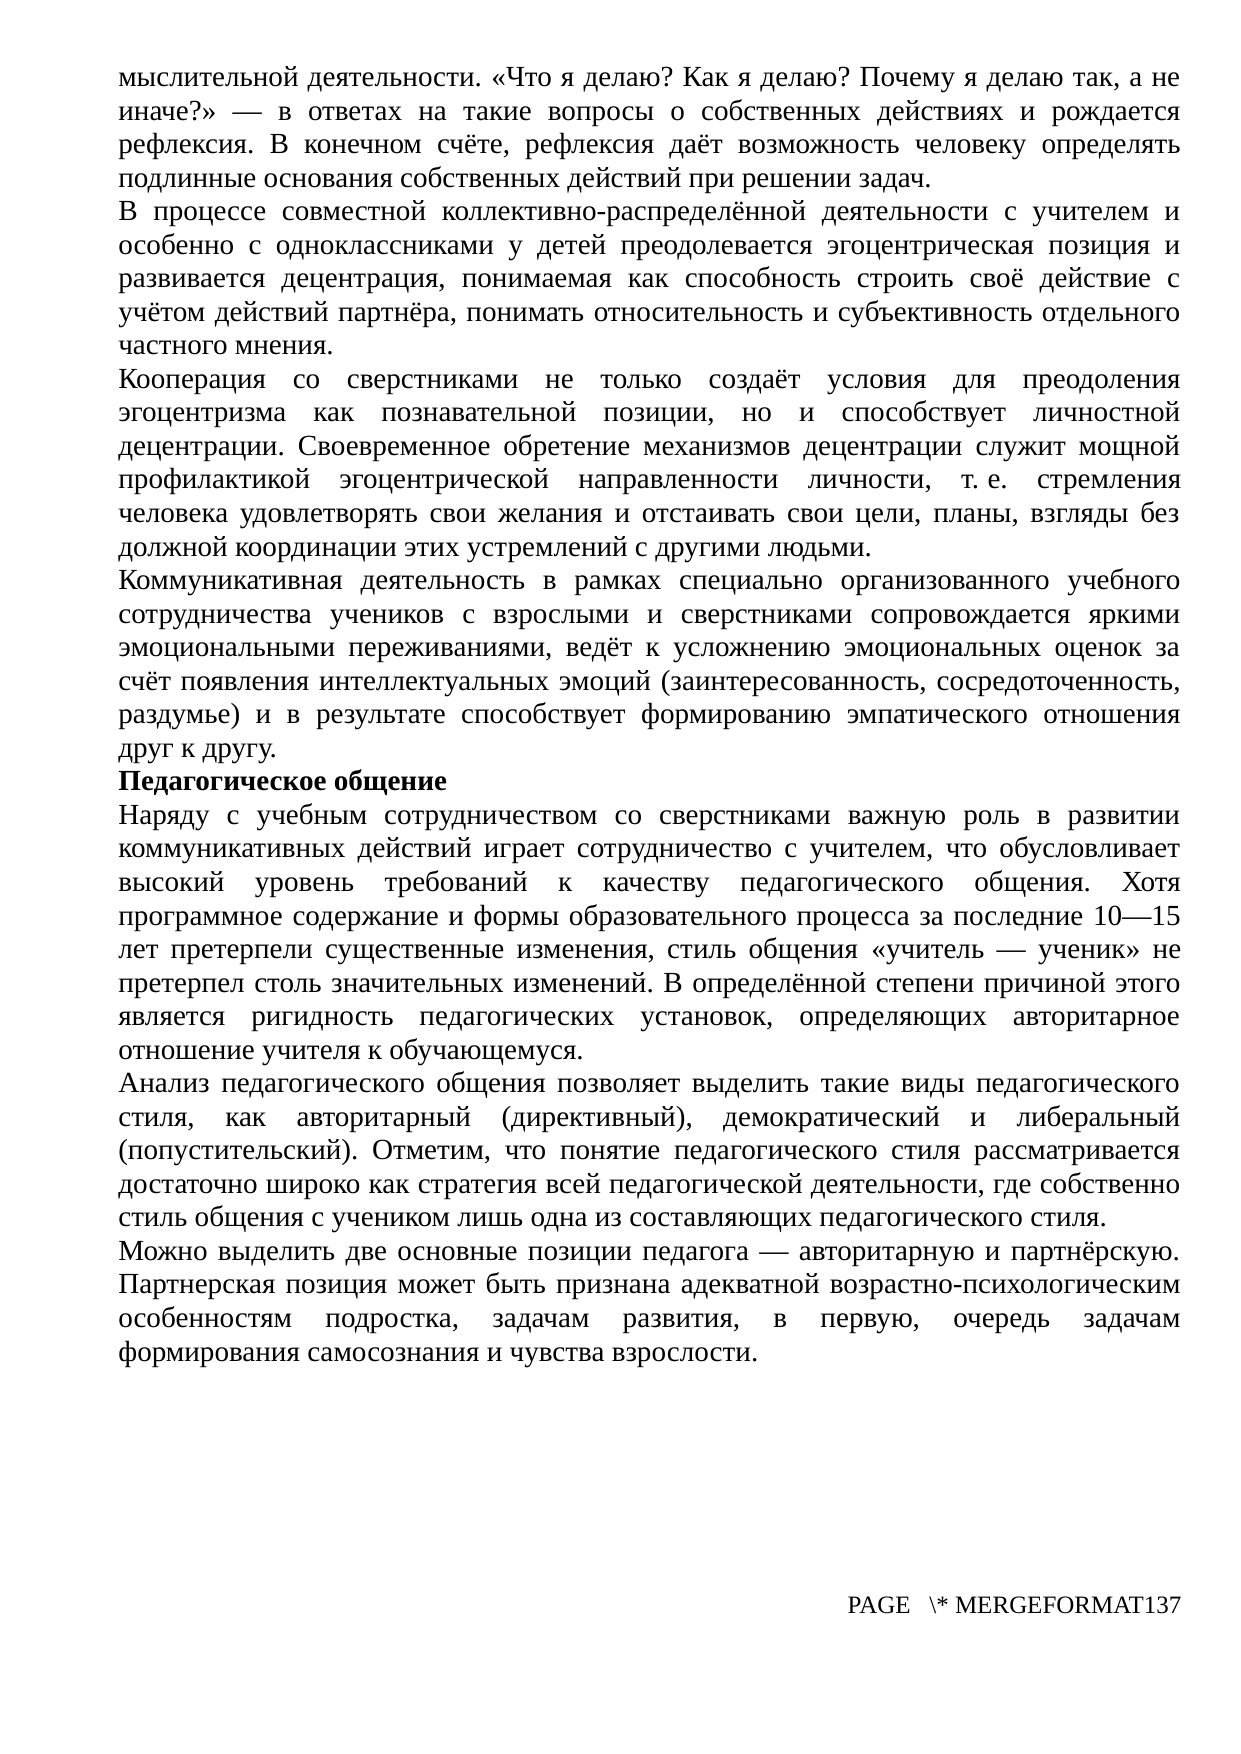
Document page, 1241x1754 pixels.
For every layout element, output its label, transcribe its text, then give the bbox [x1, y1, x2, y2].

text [118, 59, 1181, 193]
text Педагогическое общение [118, 763, 1181, 797]
text Анализ педагогического общения позволяет выделить такие виды педагогического стиля, как авторитарный (директивный), демократический и либеральный (попустительский). Отметим, что понятие педагогического стиля рассматривается достаточно широко как стратегия всей педагогической деятельности, где собственно стиль общения с учеником лишь одна из составляющих педагогического стиля. [118, 1065, 1181, 1233]
text Кооперация со сверстниками не только создаёт условия для преодоления эгоцентризма как познавательной позиции, но и способствует личностной децентрации. Своевременное обретение механизмов децентрации служит мощной профилактикой эгоцентрической направленности личности, т. е. стремления человека удовлетворять свои желания и отстаивать свои цели, планы, взгляды без должной координации этих устремлений с другими людьми. [118, 361, 1181, 562]
text В процессе совместной коллективно-распределённой деятельности с учителем и особенно с одноклассниками у детей преодолевается эгоцентрическая позиция и развивается децентрация, понимаемая как способность строить своё действие с учётом действий партнёра, понимать относительность и субъективность отдельного частного мнения. [118, 193, 1181, 361]
text Можно выделить две основные позиции педагога — авторитарную и партнёрскую. Партнерская позиция может быть признана адекватной возрастно-психологическим особенностям подростка, задачам развития, в первую, очередь задачам формирования самосознания и чувства взрослости. [118, 1233, 1181, 1367]
text Наряду с учебным сотрудничеством со сверстниками важную роль в развитии коммуникативных действий играет сотрудничество с учителем, что обусловливает высокий уровень требований к качеству педагогического общения. Хотя программное содержание и формы образовательного процесса за последние 10—15 лет претерпели существенные изменения, стиль общения «учитель — ученик» не претерпел столь значительных изменений. В определённой степени причиной этого является ригидность педагогических установок, определяющих авторитарное отношение учителя к обучающемуся. [118, 797, 1181, 1065]
text Коммуникативная деятельность в рамках специально организованного учебного сотрудничества учеников с взрослыми и сверстниками сопровождается яркими эмоциональными переживаниями, ведёт к усложнению эмоциональных оценок за счёт появления интеллектуальных эмоций (заинтересованность, сосредоточенность, раздумье) и в результате способствует формированию эмпатического отношения друг к другу. [118, 562, 1181, 763]
